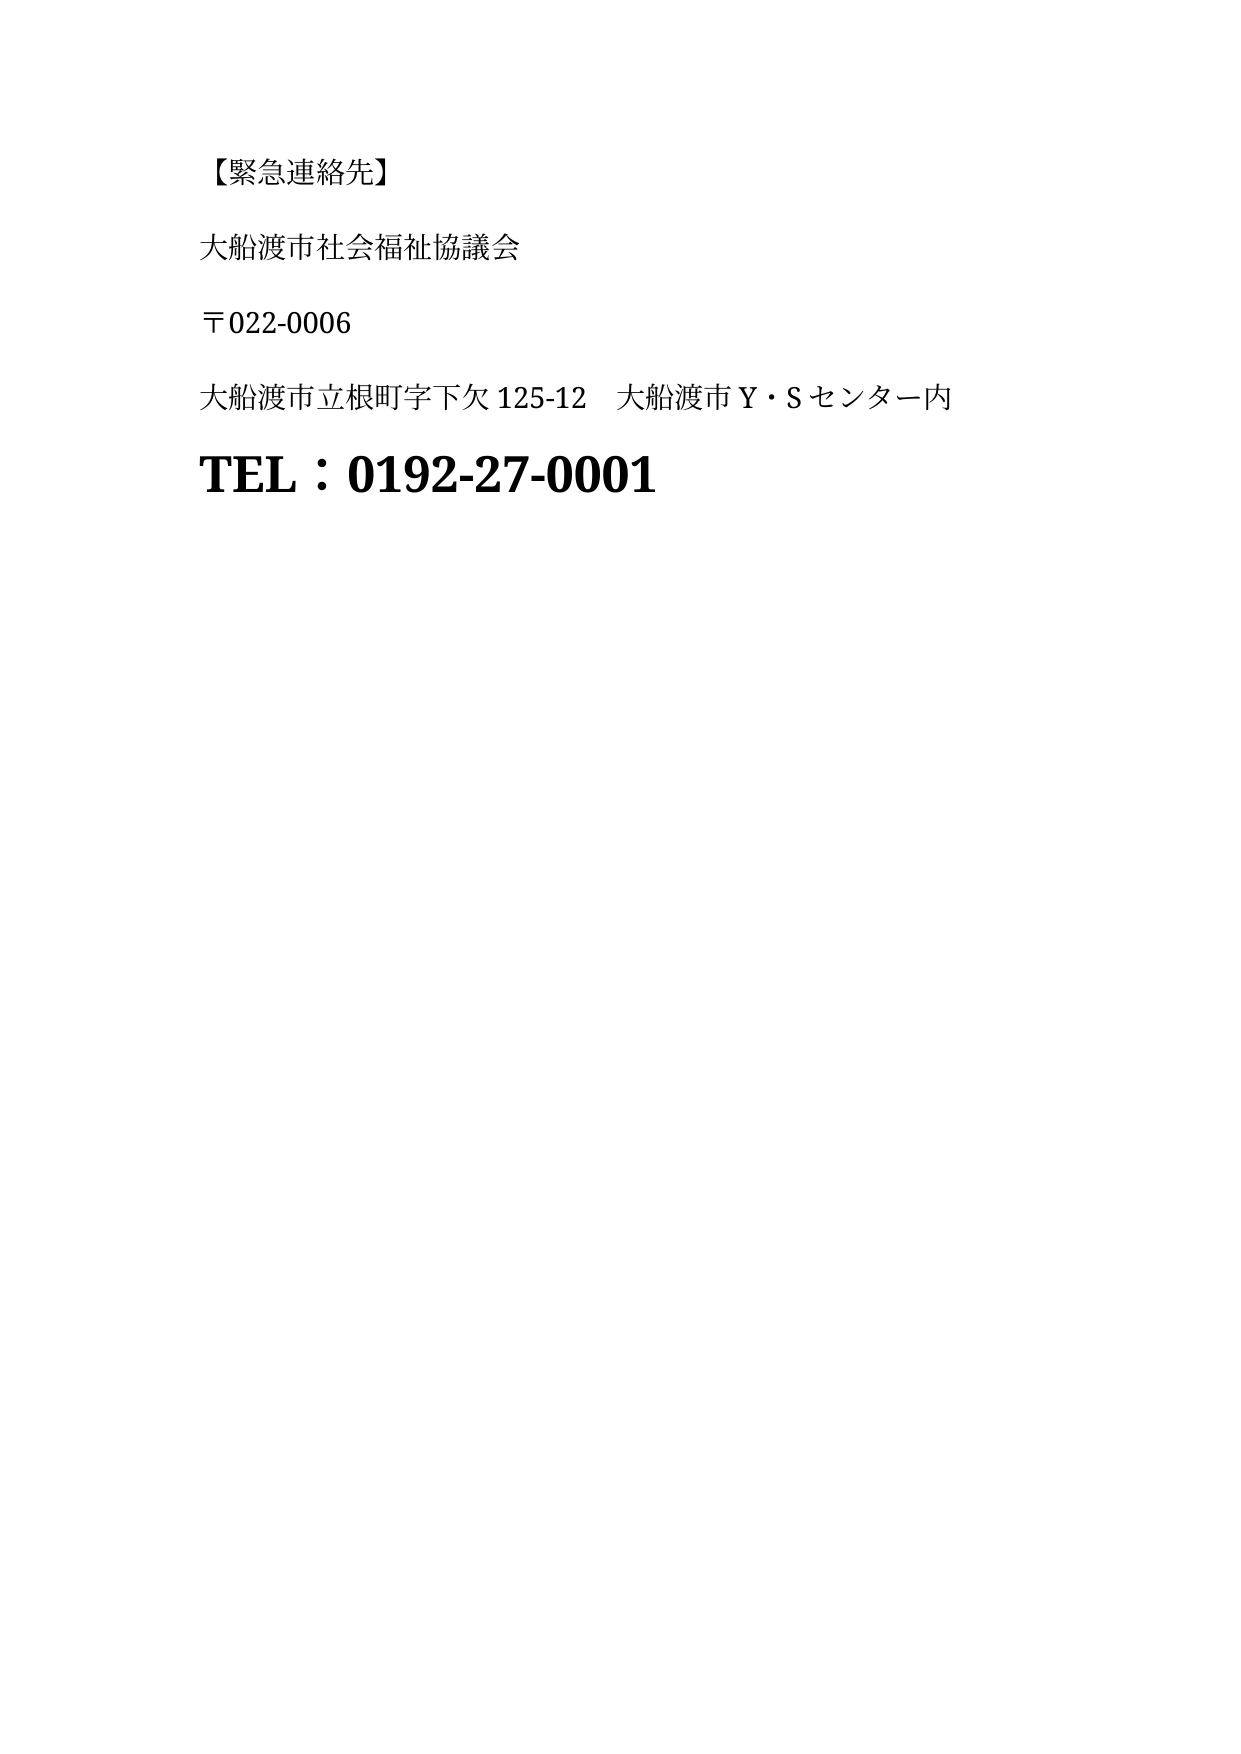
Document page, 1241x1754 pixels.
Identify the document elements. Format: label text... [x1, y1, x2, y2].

text 〒022-0006 [199, 283, 1063, 358]
text 大船渡市社会福祉協議会 [199, 208, 1063, 283]
text 大船渡市立根町字下欠125-12 大船渡市Y・Sセンター内 [199, 358, 1063, 433]
text 【緊急連絡先】 [199, 133, 1063, 208]
text TEL：0192-27-0001 [199, 433, 1063, 508]
